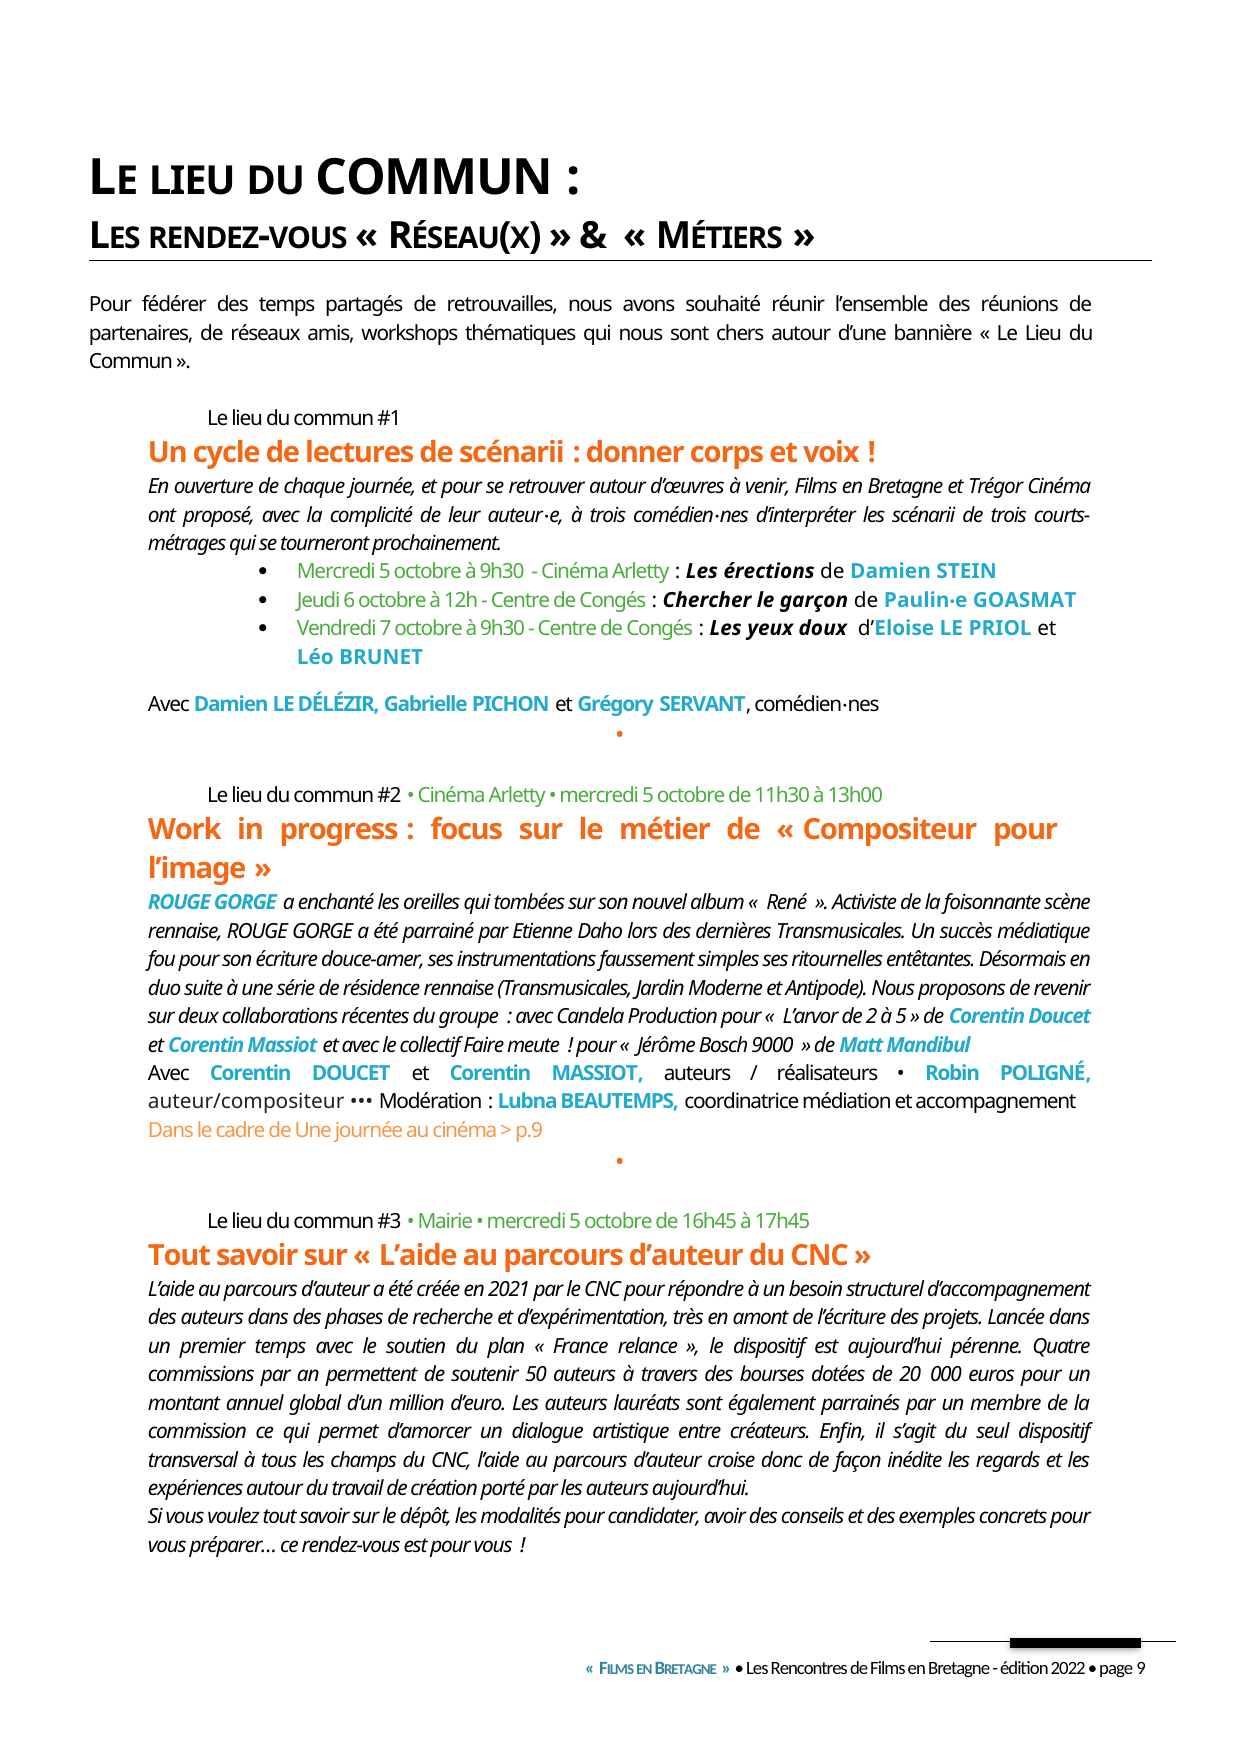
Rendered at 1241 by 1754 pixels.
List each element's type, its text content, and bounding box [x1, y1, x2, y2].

text Le lieu du commun #2 • Cinéma Arletty • mercredi 5 octobre de 11h30 à 13h00 [207, 780, 1058, 808]
text Le lieu du COMMUN : Les rendez-vous « Réseau(x) » & « Métiers » [89, 141, 1152, 260]
text Le lieu du commun #3 • Mairie • mercredi 5 octobre de 16h45 à 17h45 [207, 1206, 1058, 1234]
text En ouverture de chaque journée, et pour se retrouver autour d’œuvres à venir, Films en Bretagne et Trégor Cinéma ont proposé, avec la complicité de leur auteur·e, à trois comédien·nes d’interpréter les scénarii de trois courts-métrages qui se tourneront prochainement. [148, 471, 1093, 557]
text ROUGE GORGE a enchanté les oreilles qui tombées sur son nouvel album « René ». Activiste de la foisonnante scène rennaise, ROUGE GORGE a été parrainé par Etienne Daho lors des dernières Transmusicales. Un succès médiatique fou pour son écriture douce-amer, ses instrumentations faussement simples ses ritournelles entêtantes. Désormais en duo suite à une série de résidence rennaise (Transmusicales, Jardin Moderne et Antipode). Nous proposons de revenir sur deux collaborations récentes du groupe : avec Candela Production pour « L’arvor de 2 à 5 » de Corentin Doucet et Corentin Massiot et avec le collectif Faire meute ! pour « Jérôme Bosch 9000 » de Matt Mandibul [148, 887, 1093, 1058]
text Un cycle de lectures de scénarii : donner corps et voix ! [148, 432, 1058, 471]
text Le lieu du commun #1 [207, 403, 1058, 432]
list Mercredi 5 octobre à 9h30 - Cinéma Arletty : Les érections de Damien Stein [259, 557, 1092, 585]
text • [148, 717, 1092, 751]
text Si vous voulez tout savoir sur le dépôt, les modalités pour candidater, avoir des conseils et des exemples concrets pour vous préparer… ce rendez-vous est pour vous ! [148, 1502, 1093, 1558]
text Pour fédérer des temps partagés de retrouvailles, nous avons souhaité réunir l’ensemble des réunions de partenaires, de réseaux amis, workshops thématiques qui nous sont chers autour d’une bannière « Le Lieu du Commun ». [89, 289, 1093, 375]
list Jeudi 6 octobre à 12h - Centre de Congés : Chercher le garçon de Paulin·e Goasmat [259, 585, 1092, 613]
text Avec Damien Le Délézir, Gabrielle Pichon et Grégory Servant, comédien·nes [148, 689, 1058, 717]
text L’aide au parcours d’auteur a été créée en 2021 par le CNC pour répondre à un besoin structurel d’accompagnement des auteurs dans des phases de recherche et d’expérimentation, très en amont de l’écriture des projets. Lancée dans un premier temps avec le soutien du plan « France relance », le dispositif est aujourd’hui pérenne. Quatre commissions par an permettent de soutenir 50 auteurs à travers des bourses dotées de 20 000 euros pour un montant annuel global d’un million d’euro. Les auteurs lauréats sont également parrainés par un membre de la commission ce qui permet d’amorcer un dialogue artistique entre créateurs. Enfin, il s’agit du seul dispositif transversal à tous les champs du CNC, l’aide au parcours d’auteur croise donc de façon inédite les regards et les expériences autour du travail de création porté par les auteurs aujourd’hui. [148, 1274, 1093, 1502]
text • [148, 1143, 1092, 1177]
text Tout savoir sur « L’aide au parcours d’auteur du CNC » [148, 1234, 1058, 1274]
text Work in progress : focus sur le métier de « Compositeur pour l’image » [148, 808, 1058, 887]
text Avec Corentin Doucet et Corentin Massiot, auteurs / réalisateurs • Robin Poligné, auteur/compositeur ••• Modération : Lubna BEAUTEMPS, coordinatrice médiation et accompagnement [148, 1058, 1092, 1115]
list Vendredi 7 octobre à 9h30 - Centre de Congés : Les yeux doux d’Eloise Le Priol et Léo Brunet [259, 613, 1092, 670]
text Dans le cadre de Une journée au cinéma > p.9 [148, 1115, 1092, 1143]
